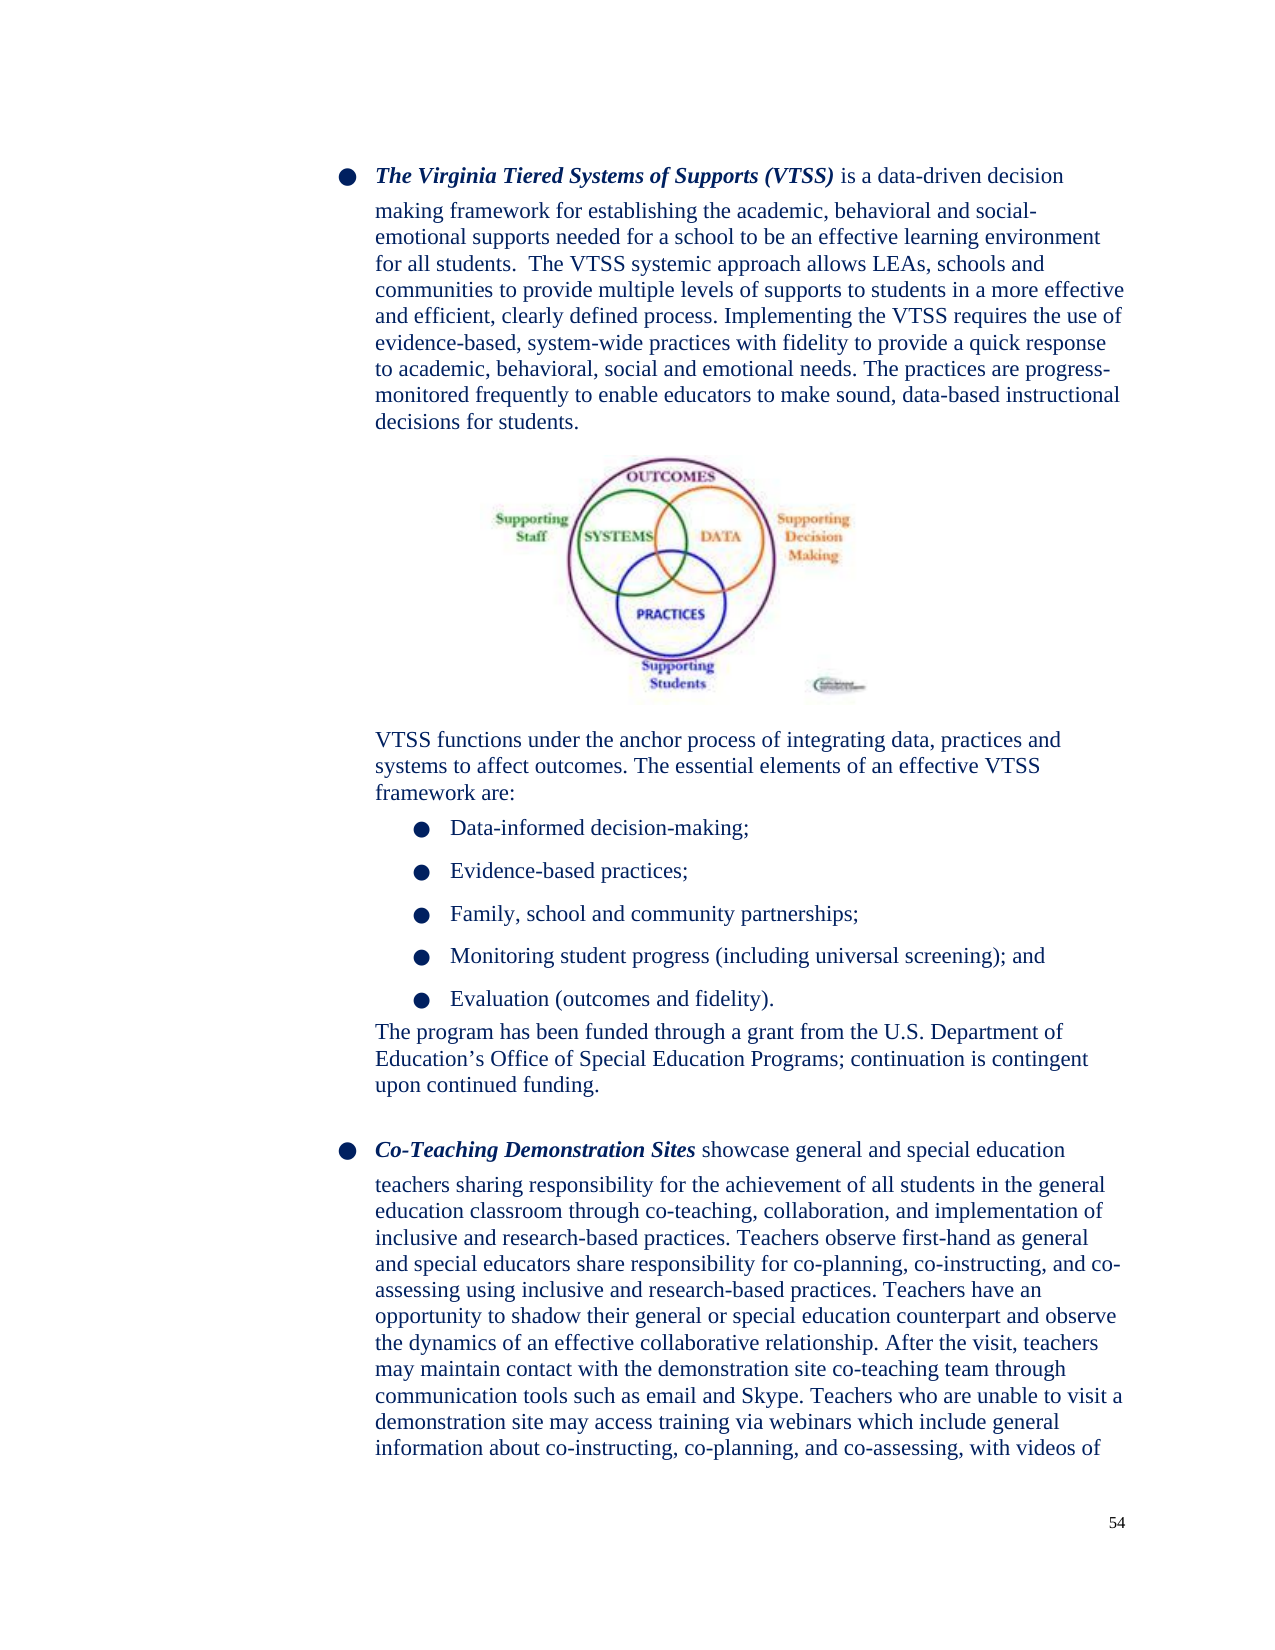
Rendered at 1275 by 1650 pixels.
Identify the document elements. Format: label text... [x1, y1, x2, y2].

picture [479, 455, 871, 705]
list The Virginia Tiered Systems of Supports (VTSS) is a data-driven decision making framework for establishing the academic, behavioral and social-emotional supports needed for a school to be an effective learning environment for all students. The VTSS systemic approach allows LEAs, schools and communities to provide multiple levels of supports to students in a more effective and efficient, clearly defined process. Implementing the VTSS requires the use of evidence-based, system-wide practices with fidelity to provide a quick response to academic, behavioral, social and emotional needs. The practices are progress-monitored frequently to enable educators to make sound, data-based instructional decisions for students. [337, 150, 1125, 434]
text The program has been funded through a grant from the U.S. Department of Education’s Office of Special Education Programs; continuation is contingent upon continued funding. [375, 1018, 1125, 1097]
list Evidence-based practices; [412, 848, 1125, 890]
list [337, 1124, 1125, 1461]
list Monitoring student progress (including universal screening); and [412, 933, 1125, 976]
text VTSS functions under the anchor process of integrating data, practices and systems to affect outcomes. The essential elements of an effective VTSS framework are: [375, 726, 1125, 805]
list Data-informed decision-making; [412, 805, 1125, 848]
list Family, school and community partnerships; [412, 890, 1125, 933]
list Evaluation (outcomes and fidelity). [412, 976, 1125, 1018]
